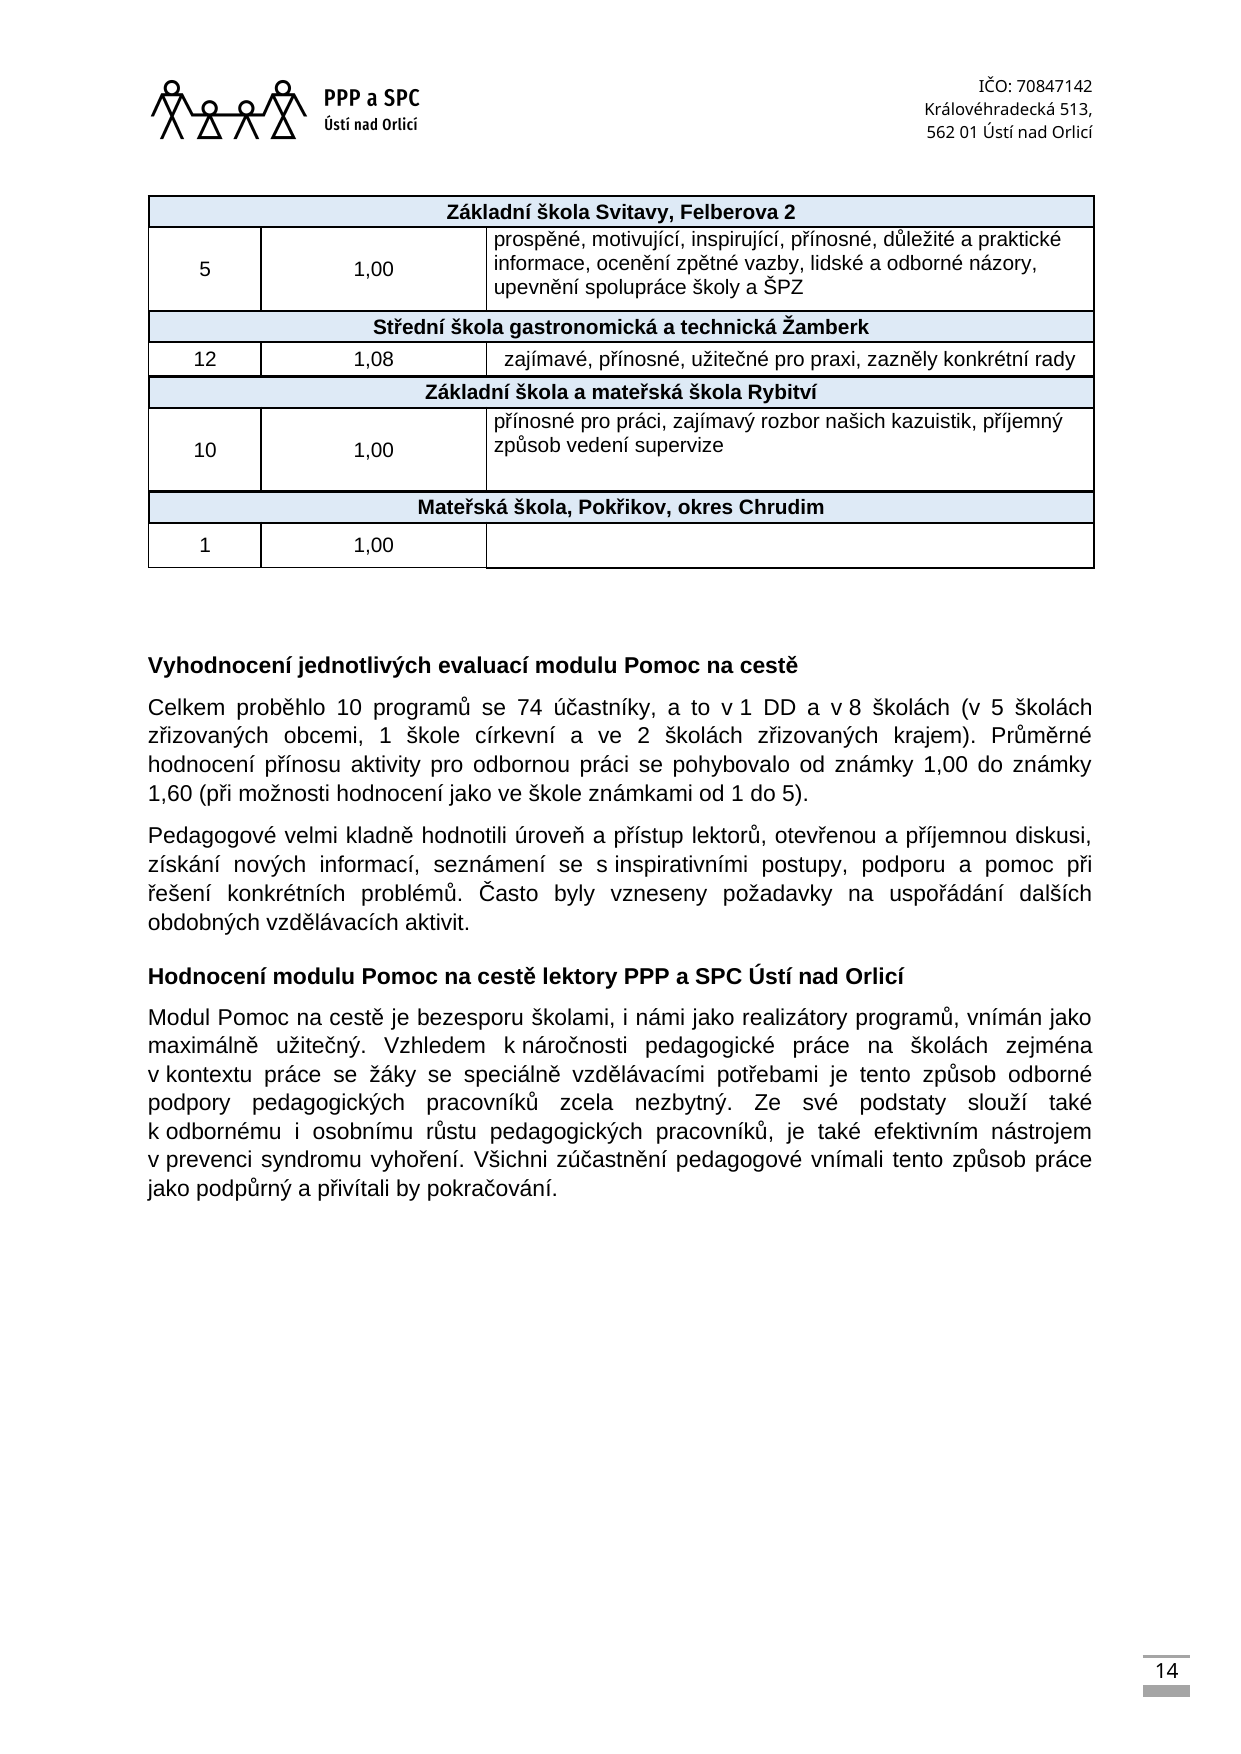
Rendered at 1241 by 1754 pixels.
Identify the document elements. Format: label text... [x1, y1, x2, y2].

table_cell Základní škola a mateřská škola Rybitví [150, 378, 1093, 407]
text Celkem proběhlo 10 programů se 74 účastníky, a to v 1 DD a v 8 školách (v 5 školách zřizovaných obcemi, 1 škole církevní a ve 2 školách zřizovaných krajem). Průměrné hodnocení přínosu aktivity pro odbornou práci se pohybovalo od známky 1,00 do známky 1,60 (při možnosti hodnocení jako ve škole známkami od 1 do 5). [148, 693, 1092, 807]
text Hodnocení modulu Pomoc na cestě lektory PPP a SPC Ústí nad Orlicí [148, 963, 1092, 989]
text Vyhodnocení jednotlivých evaluací modulu Pomoc na cestě [148, 652, 1092, 678]
table_cell [487, 524, 1093, 567]
table_cell Mateřská škola, Pokřikov, okres Chrudim [150, 493, 1093, 522]
table_cell 1,00 [262, 409, 486, 490]
text Pedagogové velmi kladně hodnotili úroveň a přístup lektorů, otevřenou a příjemnou diskusi, získání nových informací, seznámení se s inspirativními postupy, podporu a pomoc při řešení konkrétních problémů. Často byly vzneseny požadavky na uspořádání dalších obdobných vzdělávacích aktivit. [148, 822, 1092, 935]
text Modul Pomoc na cestě je bezesporu školami, i námi jako realizátory programů, vnímán jako maximálně užitečný. Vzhledem k náročnosti pedagogické práce na školách zejména v kontextu práce se žáky se speciálně vzdělávacími potřebami je tento způsob odborné podpory pedagogických pracovníků zcela nezbytný. Ze své podstaty slouží také k odbornému i osobnímu růstu pedagogických pracovníků, je také efektivním nástrojem v prevenci syndromu vyhoření. Všichni zúčastnění pedagogové vnímali tento způsob práce jako podpůrný a přivítali by pokračování. [148, 1004, 1092, 1201]
table_cell Základní škola Svitavy, Felberova 2 [150, 197, 1093, 226]
table_cell přínosné pro práci, zajímavý rozbor našich kazuistik, příjemný způsob vedení supervize [487, 409, 1093, 490]
table_cell 12 [149, 343, 260, 375]
table_cell prospěné, motivující, inspirující, přínosné, důležité a praktické informace, ocenění zpětné vazby, lidské a odborné názory, upevnění spolupráce školy a ŠPZ [487, 228, 1093, 310]
table_cell 1,08 [262, 343, 486, 375]
table_cell 5 [149, 228, 260, 310]
table_cell 10 [149, 409, 260, 490]
table_cell zajímavé, přínosné, užitečné pro praxi, zazněly konkrétní rady [487, 343, 1093, 375]
table_cell 1 [149, 524, 260, 567]
table_cell Střední škola gastronomická a technická Žamberk [150, 312, 1093, 341]
table_cell 1,00 [262, 228, 486, 310]
picture [149, 57, 442, 162]
table_cell 1,00 [262, 524, 486, 567]
